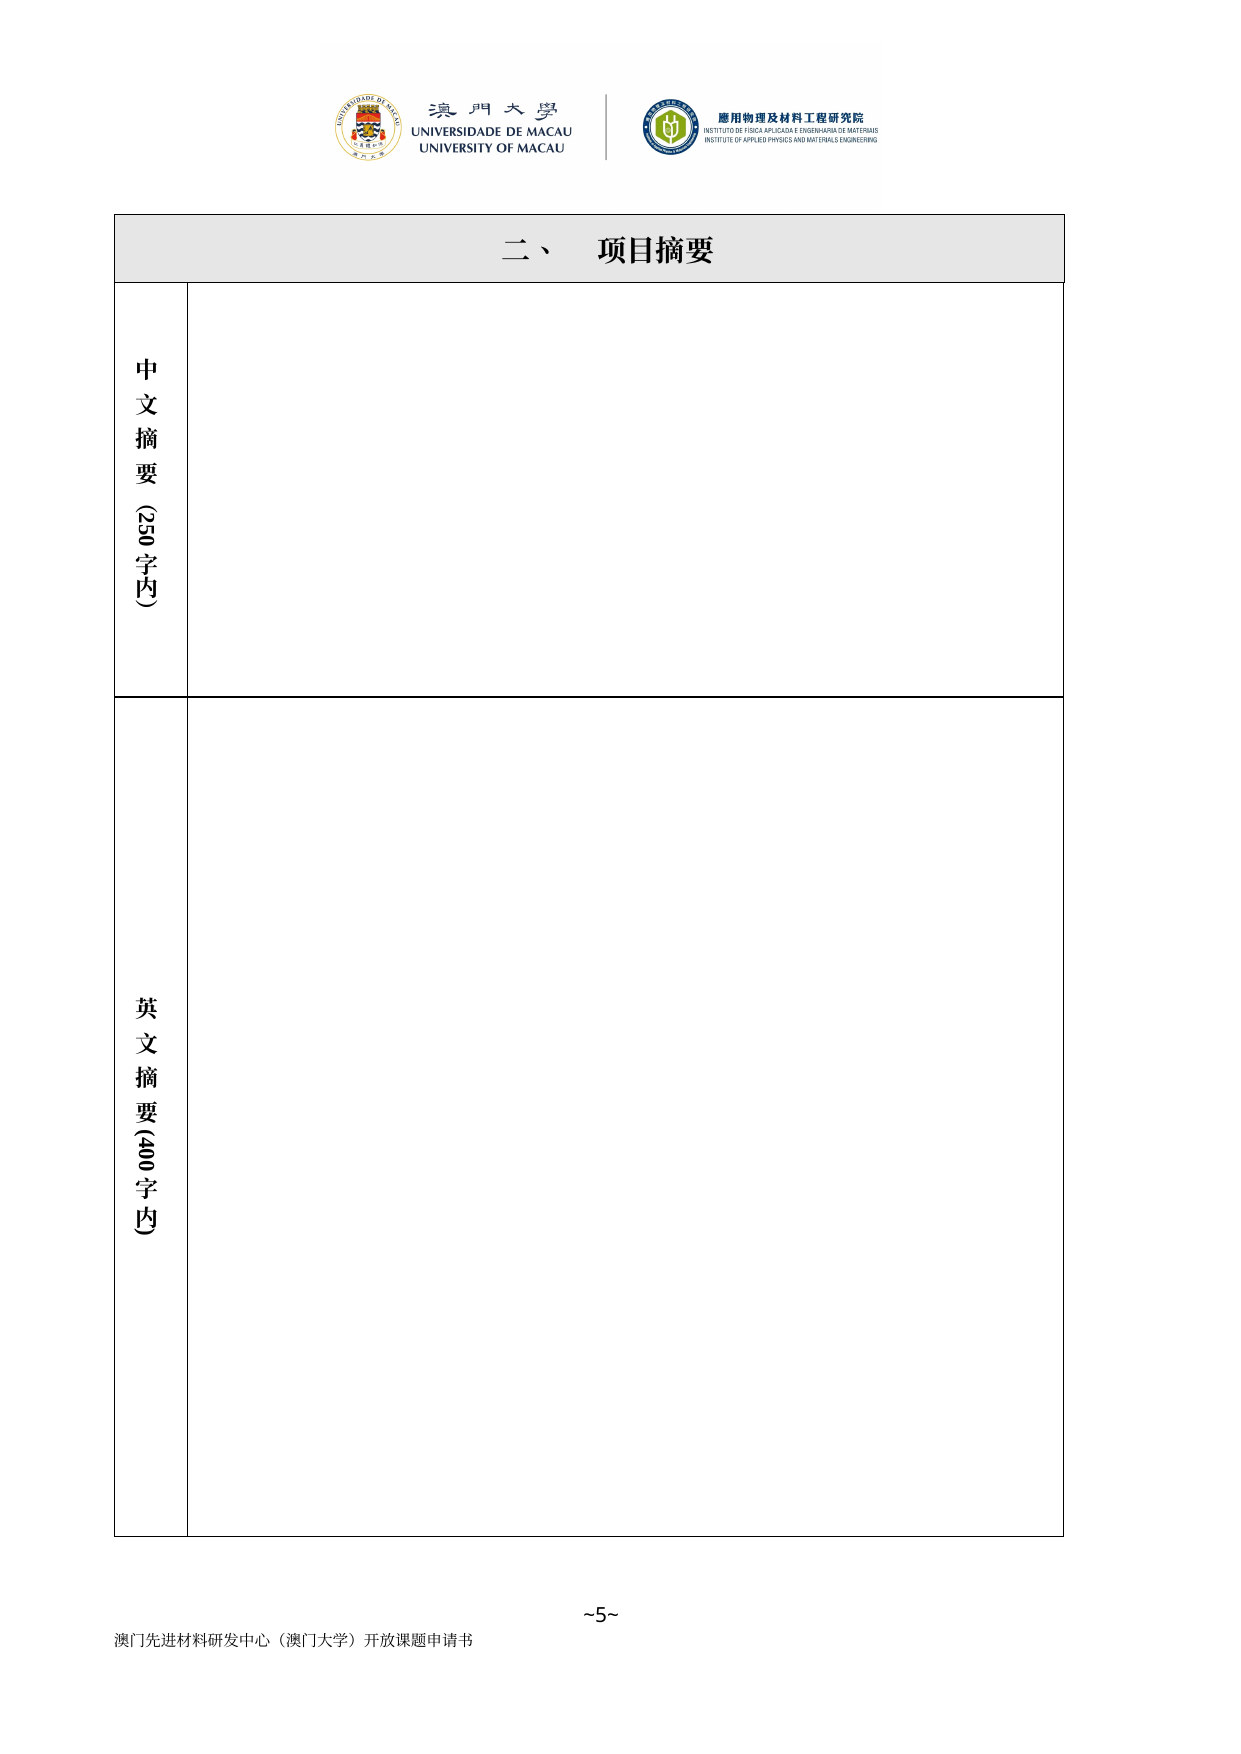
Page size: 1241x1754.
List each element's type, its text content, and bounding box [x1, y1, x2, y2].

picture [319, 42, 883, 214]
table_cell 中 文 摘 要 （250 字内） [115, 283, 187, 696]
table_cell [188, 283, 1063, 696]
table_header 项目摘要 [115, 215, 1064, 282]
table_cell 英 文 摘 要 (400 字 内) [115, 698, 187, 1536]
table_cell [188, 698, 1063, 1536]
